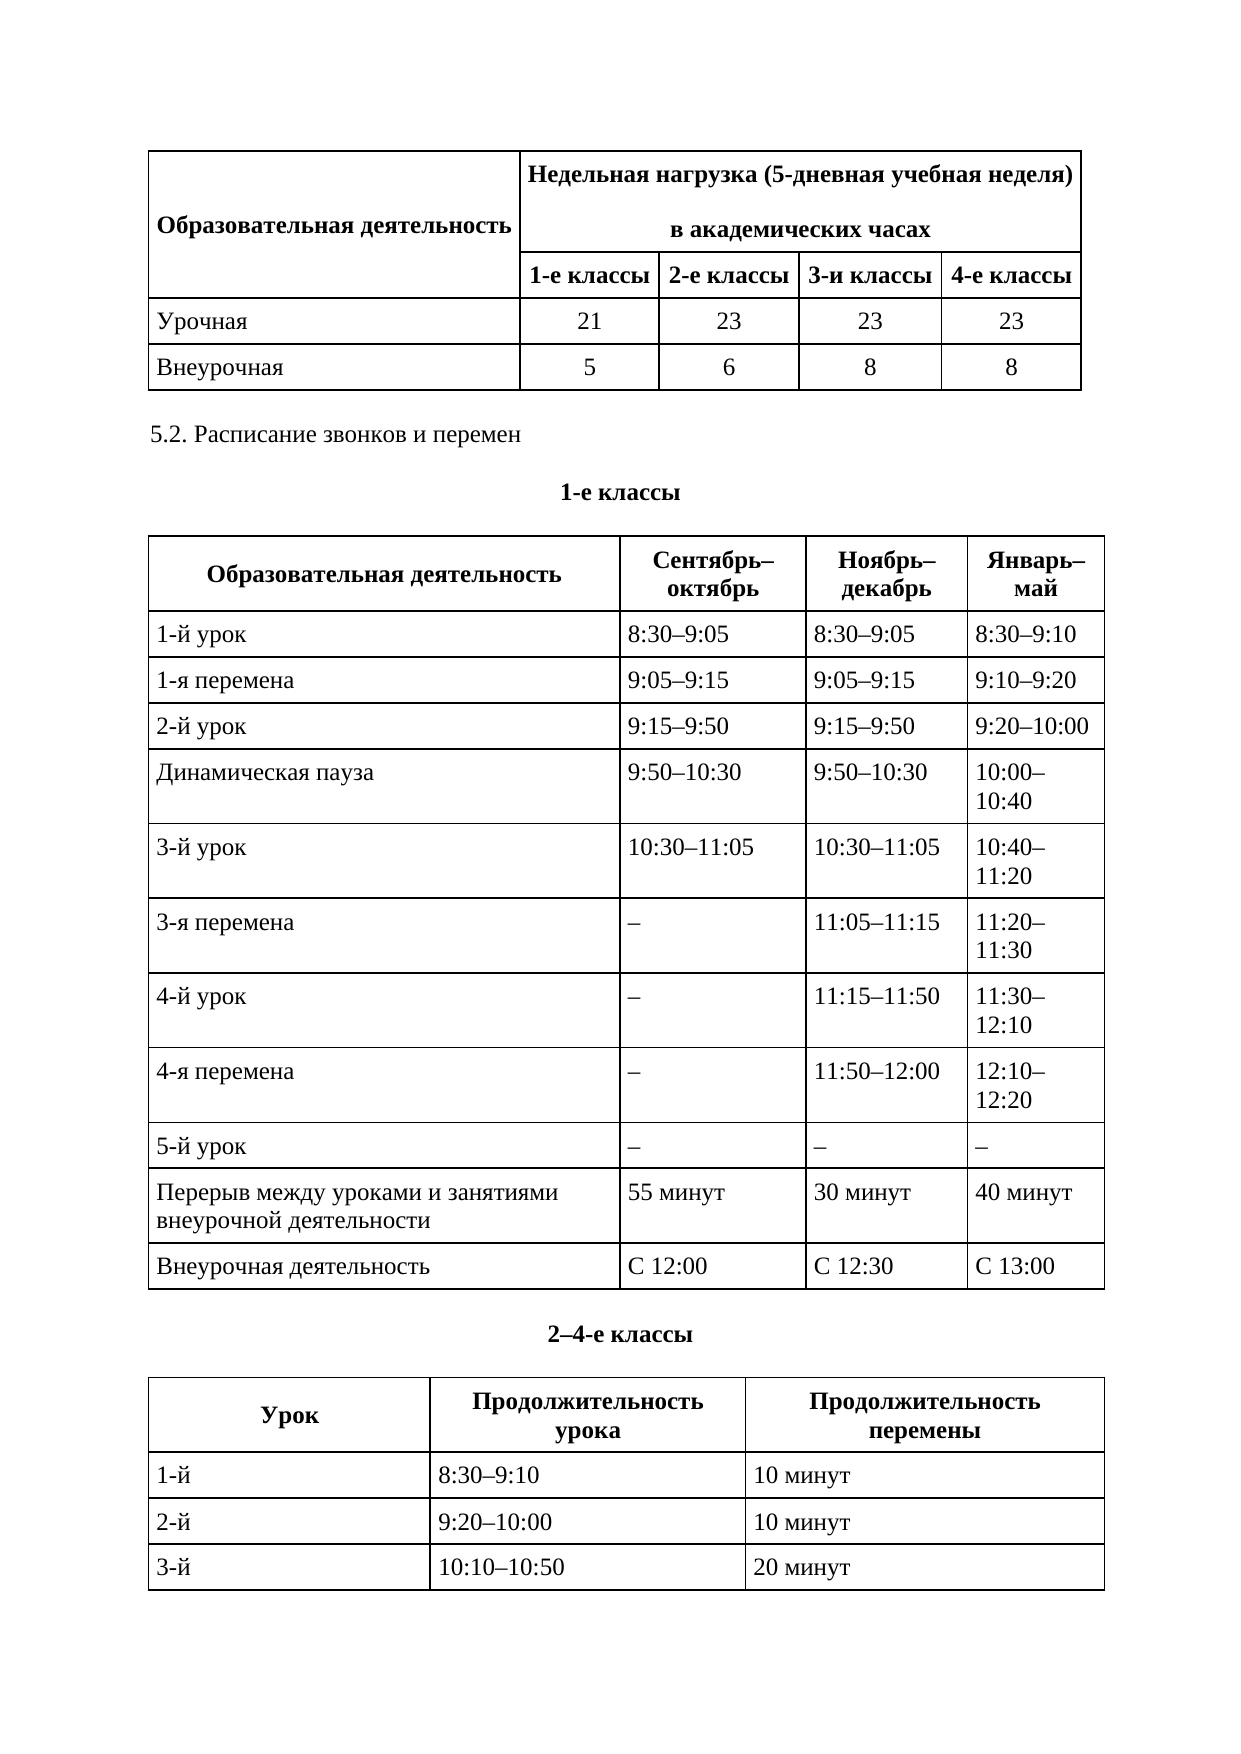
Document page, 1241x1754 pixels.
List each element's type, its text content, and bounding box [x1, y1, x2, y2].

table_cell 2-й [149, 1499, 429, 1543]
table_cell 4-е классы [942, 253, 1080, 297]
table_cell Внеурочная деятельность [149, 1244, 619, 1288]
text 2–4-е классы [150, 1319, 1090, 1347]
table_header Образовательная деятельность [149, 152, 519, 297]
table_header Образовательная деятельность [149, 537, 619, 610]
table_cell 2-й урок [149, 704, 619, 748]
table_header Недельная нагрузка (5-дневная учебная неделя) в академических часах [521, 152, 1080, 251]
table_cell 1-й урок [149, 612, 619, 656]
table_cell 4-й урок [149, 974, 619, 1047]
table_cell 9:50–10:30 [807, 750, 967, 823]
table_cell 1-й [149, 1453, 429, 1497]
table_cell 11:50–12:00 [807, 1048, 967, 1121]
table_cell Перерыв между уроками и занятиями внеурочной деятельности [149, 1169, 619, 1242]
table_cell 21 [521, 299, 658, 343]
table_cell 10:30–11:05 [621, 824, 805, 897]
table_header Сентябрь–октябрь [621, 537, 805, 610]
table_cell 23 [800, 299, 941, 343]
table_cell 10 минут [746, 1499, 1104, 1543]
text 1-е классы [150, 477, 1090, 506]
table_cell 23 [942, 299, 1080, 343]
table_header Продолжительность урока [431, 1378, 745, 1451]
table_cell 3-я перемена [149, 899, 619, 972]
table_cell 2-е классы [660, 253, 798, 297]
table_cell 11:05–11:15 [807, 899, 967, 972]
table_cell Урочная [149, 299, 519, 343]
text 5.2. Расписание звонков и перемен [150, 419, 1090, 448]
table_cell – [807, 1123, 967, 1167]
table_cell 9:10–9:20 [968, 658, 1104, 702]
table_cell 1-я перемена [149, 658, 619, 702]
table_cell 3-й [149, 1545, 429, 1589]
table_cell 11:30–12:10 [968, 974, 1104, 1047]
table_cell 11:15–11:50 [807, 974, 967, 1047]
table_cell – [621, 1123, 805, 1167]
table_cell 8:30–9:05 [807, 612, 967, 656]
table_cell – [621, 899, 805, 972]
table_cell 10:00–10:40 [968, 750, 1104, 823]
table_cell 9:20–10:00 [968, 704, 1104, 748]
table_cell Внеурочная [149, 345, 519, 389]
table_cell 10 минут [746, 1453, 1104, 1497]
table_header Ноябрь–декабрь [807, 537, 967, 610]
table_cell С 13:00 [968, 1244, 1104, 1288]
table_cell 4-я перемена [149, 1048, 619, 1121]
table_cell 5 [521, 345, 658, 389]
table_cell – [968, 1123, 1104, 1167]
table_cell – [621, 1048, 805, 1121]
table_cell Динамическая пауза [149, 750, 619, 823]
table_cell 8:30–9:10 [968, 612, 1104, 656]
table_header Январь–май [968, 537, 1104, 610]
table_cell 9:20–10:00 [431, 1499, 745, 1543]
table_cell – [621, 974, 805, 1047]
table_cell 8 [800, 345, 941, 389]
table_cell С 12:30 [807, 1244, 967, 1288]
table_cell 8 [942, 345, 1080, 389]
table_cell 8:30–9:05 [621, 612, 805, 656]
table_cell 9:50–10:30 [621, 750, 805, 823]
table_header Урок [149, 1378, 429, 1451]
table_cell 20 минут [746, 1545, 1104, 1589]
table_cell 30 минут [807, 1169, 967, 1242]
table_header Продолжительность перемены [746, 1378, 1104, 1451]
table_cell 5-й урок [149, 1123, 619, 1167]
table_cell 11:20–11:30 [968, 899, 1104, 972]
table_cell 10:30–11:05 [807, 824, 967, 897]
table_cell 3-и классы [800, 253, 941, 297]
table_cell 1-е классы [521, 253, 658, 297]
table_cell 9:05–9:15 [621, 658, 805, 702]
table_cell 40 минут [968, 1169, 1104, 1242]
table_cell 10:40–11:20 [968, 824, 1104, 897]
table_cell 23 [660, 299, 798, 343]
table_cell 10:10–10:50 [431, 1545, 745, 1589]
table_cell С 12:00 [621, 1244, 805, 1288]
table_cell 9:05–9:15 [807, 658, 967, 702]
table_cell 8:30–9:10 [431, 1453, 745, 1497]
table_cell 55 минут [621, 1169, 805, 1242]
table_cell 9:15–9:50 [807, 704, 967, 748]
table_cell 3-й урок [149, 824, 619, 897]
table_cell 9:15–9:50 [621, 704, 805, 748]
table_cell 12:10–12:20 [968, 1048, 1104, 1121]
table_cell 6 [660, 345, 798, 389]
